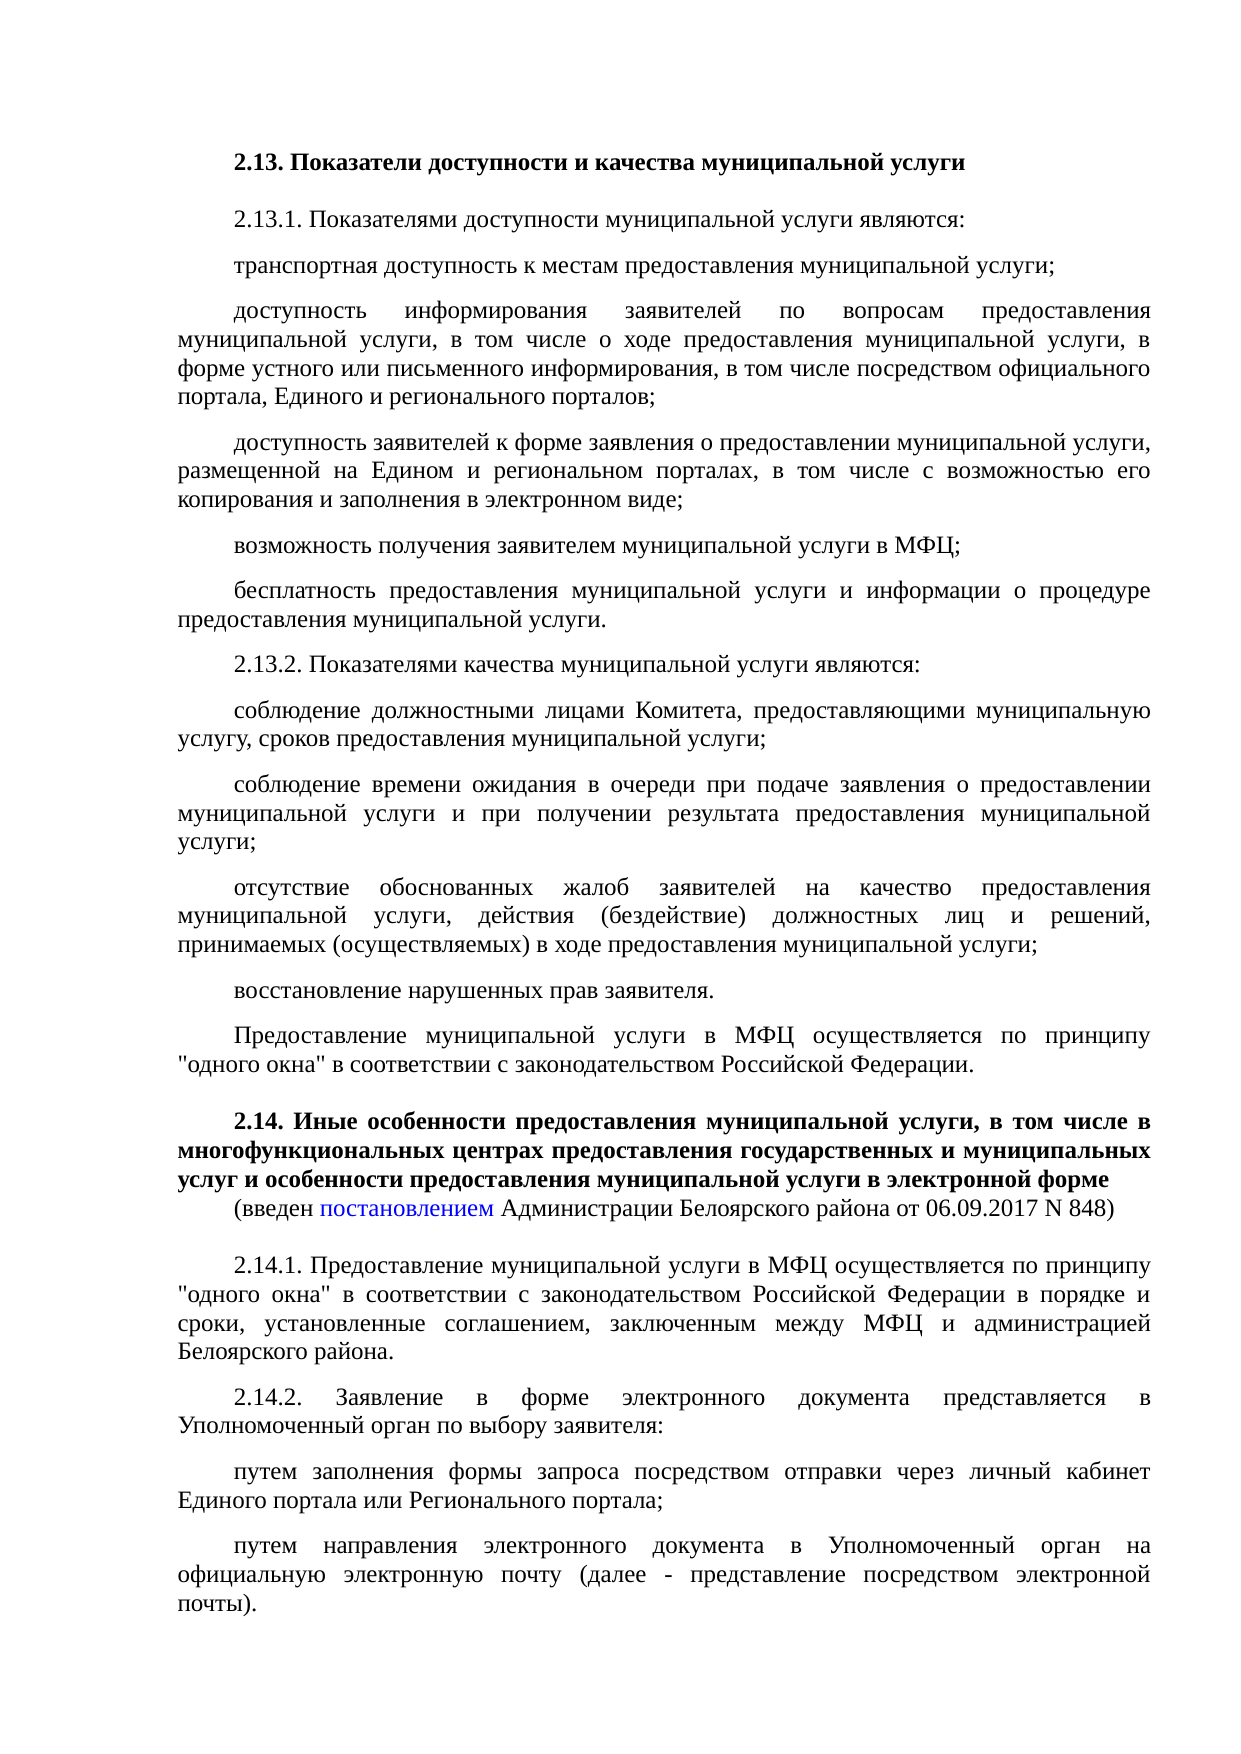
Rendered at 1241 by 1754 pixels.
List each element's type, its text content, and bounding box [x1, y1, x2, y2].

text соблюдение должностными лицами Комитета, предоставляющими муниципальную услугу, сроков предоставления муниципальной услуги; [177, 695, 1152, 752]
text (введен постановлением Администрации Белоярского района от 06.09.2017 N 848) [177, 1193, 1152, 1221]
text доступность заявителей к форме заявления о предоставлении муниципальной услуги, размещенной на Едином и региональном порталах, в том числе с возможностью его копирования и заполнения в электронном виде; [177, 427, 1152, 513]
text Предоставление муниципальной услуги в МФЦ осуществляется по принципу "одного окна" в соответствии с законодательством Российской Федерации. [177, 1020, 1152, 1078]
text 2.14. Иные особенности предоставления муниципальной услуги, в том числе в многофункциональных центрах предоставления государственных и муниципальных услуг и особенности предоставления муниципальной услуги в электронной форме [177, 1106, 1152, 1193]
text путем заполнения формы запроса посредством отправки через личный кабинет Единого портала или Регионального портала; [177, 1456, 1152, 1513]
text путем направления электронного документа в Уполномоченный орган на официальную электронную почту (далее - представление посредством электронной почты). [177, 1530, 1152, 1616]
text бесплатность предоставления муниципальной услуги и информации о процедуре предоставления муниципальной услуги. [177, 575, 1152, 633]
text соблюдение времени ожидания в очереди при подаче заявления о предоставлении муниципальной услуги и при получении результата предоставления муниципальной услуги; [177, 769, 1152, 855]
text доступность информирования заявителей по вопросам предоставления муниципальной услуги, в том числе о ходе предоставления муниципальной услуги, в форме устного или письменного информирования, в том числе посредством официального портала, Единого и регионального порталов; [177, 295, 1152, 410]
text 2.13.2. Показателями качества муниципальной услуги являются: [177, 649, 1152, 678]
text 2.14.2. Заявление в форме электронного документа представляется в Уполномоченный орган по выбору заявителя: [177, 1382, 1152, 1439]
text отсутствие обоснованных жалоб заявителей на качество предоставления муниципальной услуги, действия (бездействие) должностных лиц и решений, принимаемых (осуществляемых) в ходе предоставления муниципальной услуги; [177, 872, 1152, 958]
text 2.13.1. Показателями доступности муниципальной услуги являются: [177, 204, 1152, 233]
text транспортная доступность к местам предоставления муниципальной услуги; [177, 250, 1152, 278]
text восстановление нарушенных прав заявителя. [177, 975, 1152, 1003]
text возможность получения заявителем муниципальной услуги в МФЦ; [177, 530, 1152, 558]
text 2.14.1. Предоставление муниципальной услуги в МФЦ осуществляется по принципу "одного окна" в соответствии с законодательством Российской Федерации в порядке и сроки, установленные соглашением, заключенным между МФЦ и администрацией Белоярского района. [177, 1250, 1152, 1365]
text 2.13. Показатели доступности и качества муниципальной услуги [177, 147, 1152, 176]
